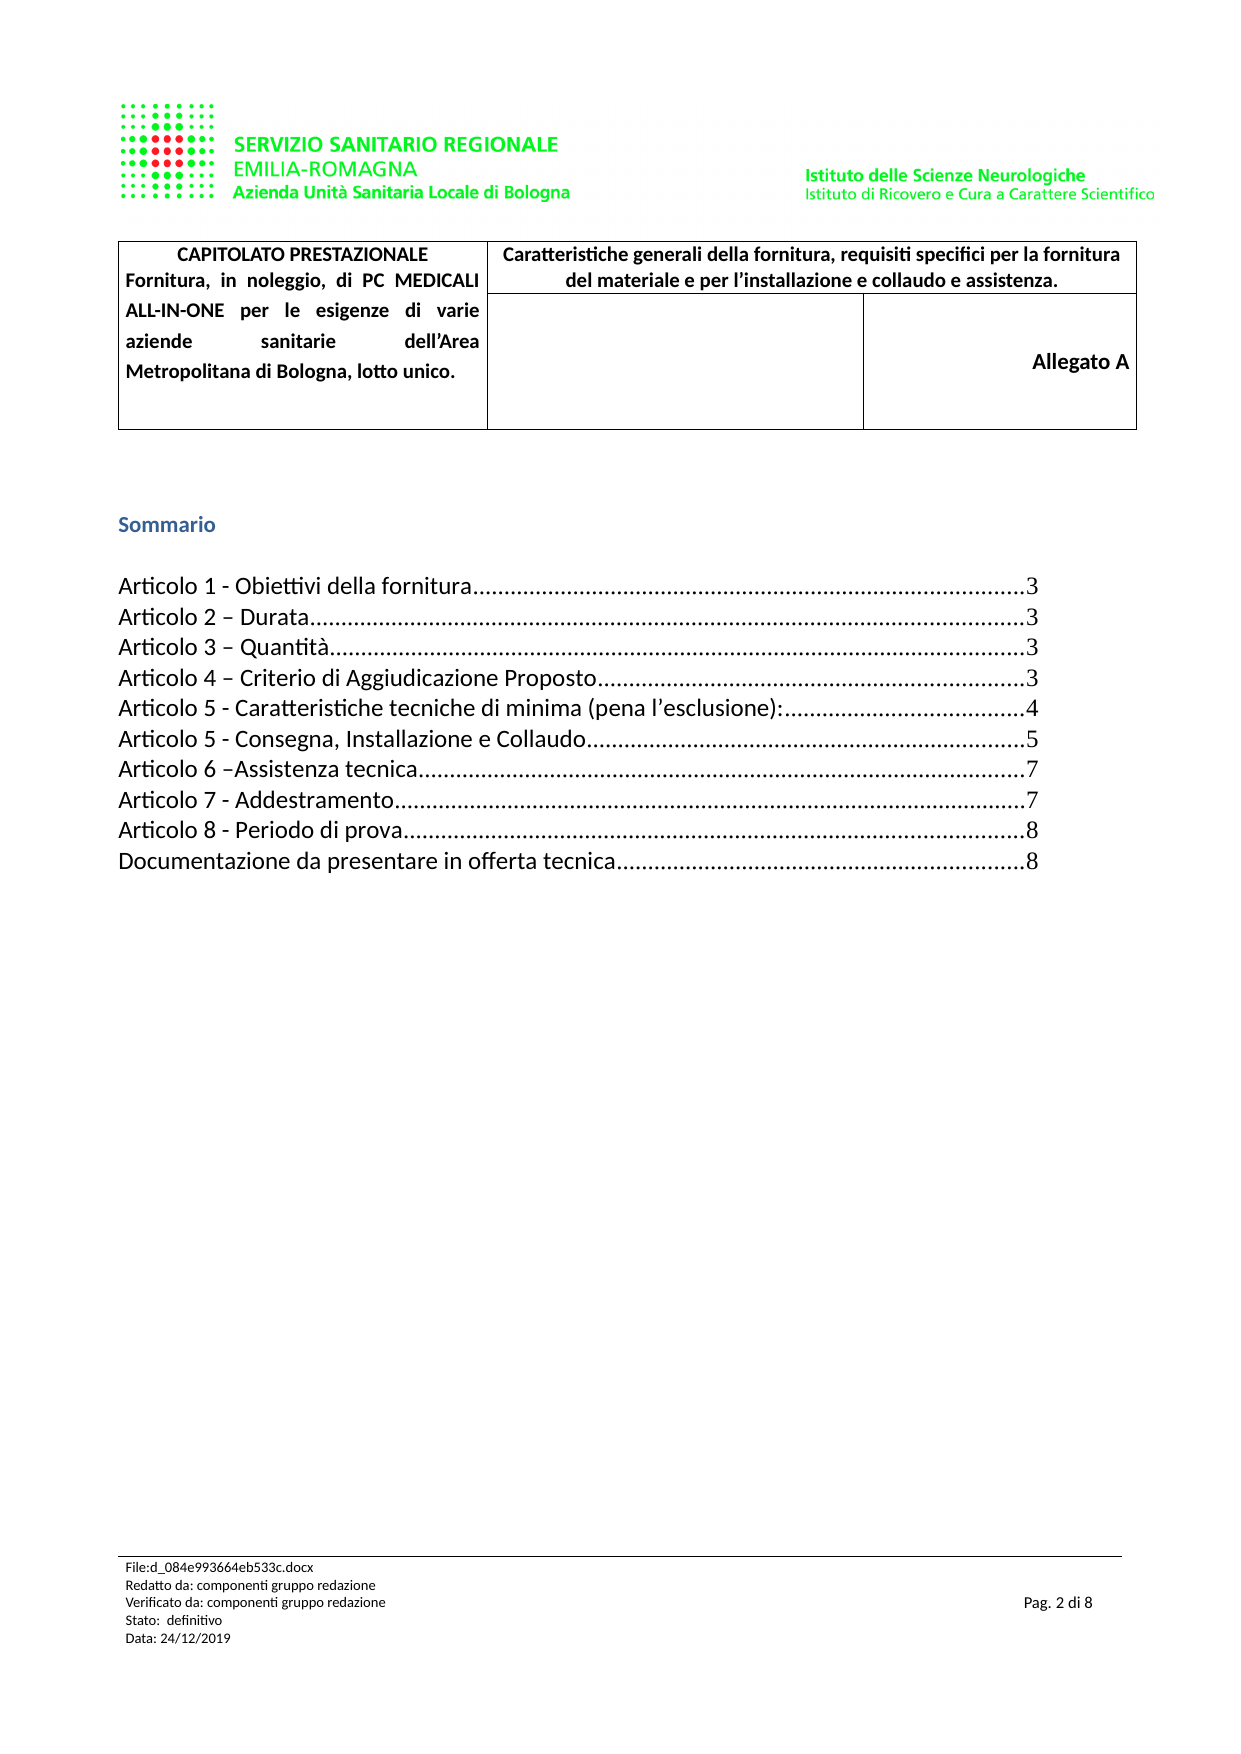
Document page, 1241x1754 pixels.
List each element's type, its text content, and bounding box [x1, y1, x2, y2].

text Articolo 5 - Consegna, Installazione e Collaudo 5 [118, 723, 1122, 753]
text Articolo 5 - Caratteristiche tecniche di minima (pena l’esclusione): 4 [118, 692, 1122, 723]
subtitle Sommario [118, 510, 1122, 538]
text Articolo 3 – Quantità 3 [118, 631, 1122, 662]
text Articolo 6 –Assistenza tecnica 7 [118, 753, 1122, 784]
picture [118, 103, 1164, 241]
text Articolo 8 - Periodo di prova 8 [118, 814, 1122, 845]
text Articolo 4 – Criterio di Aggiudicazione Proposto 3 [118, 662, 1122, 692]
text Articolo 7 - Addestramento 7 [118, 784, 1122, 814]
text Articolo 2 – Durata 3 [118, 601, 1122, 631]
text Articolo 1 - Obiettivi della fornitura 3 [118, 570, 1122, 601]
text Documentazione da presentare in offerta tecnica 8 [118, 845, 1122, 876]
